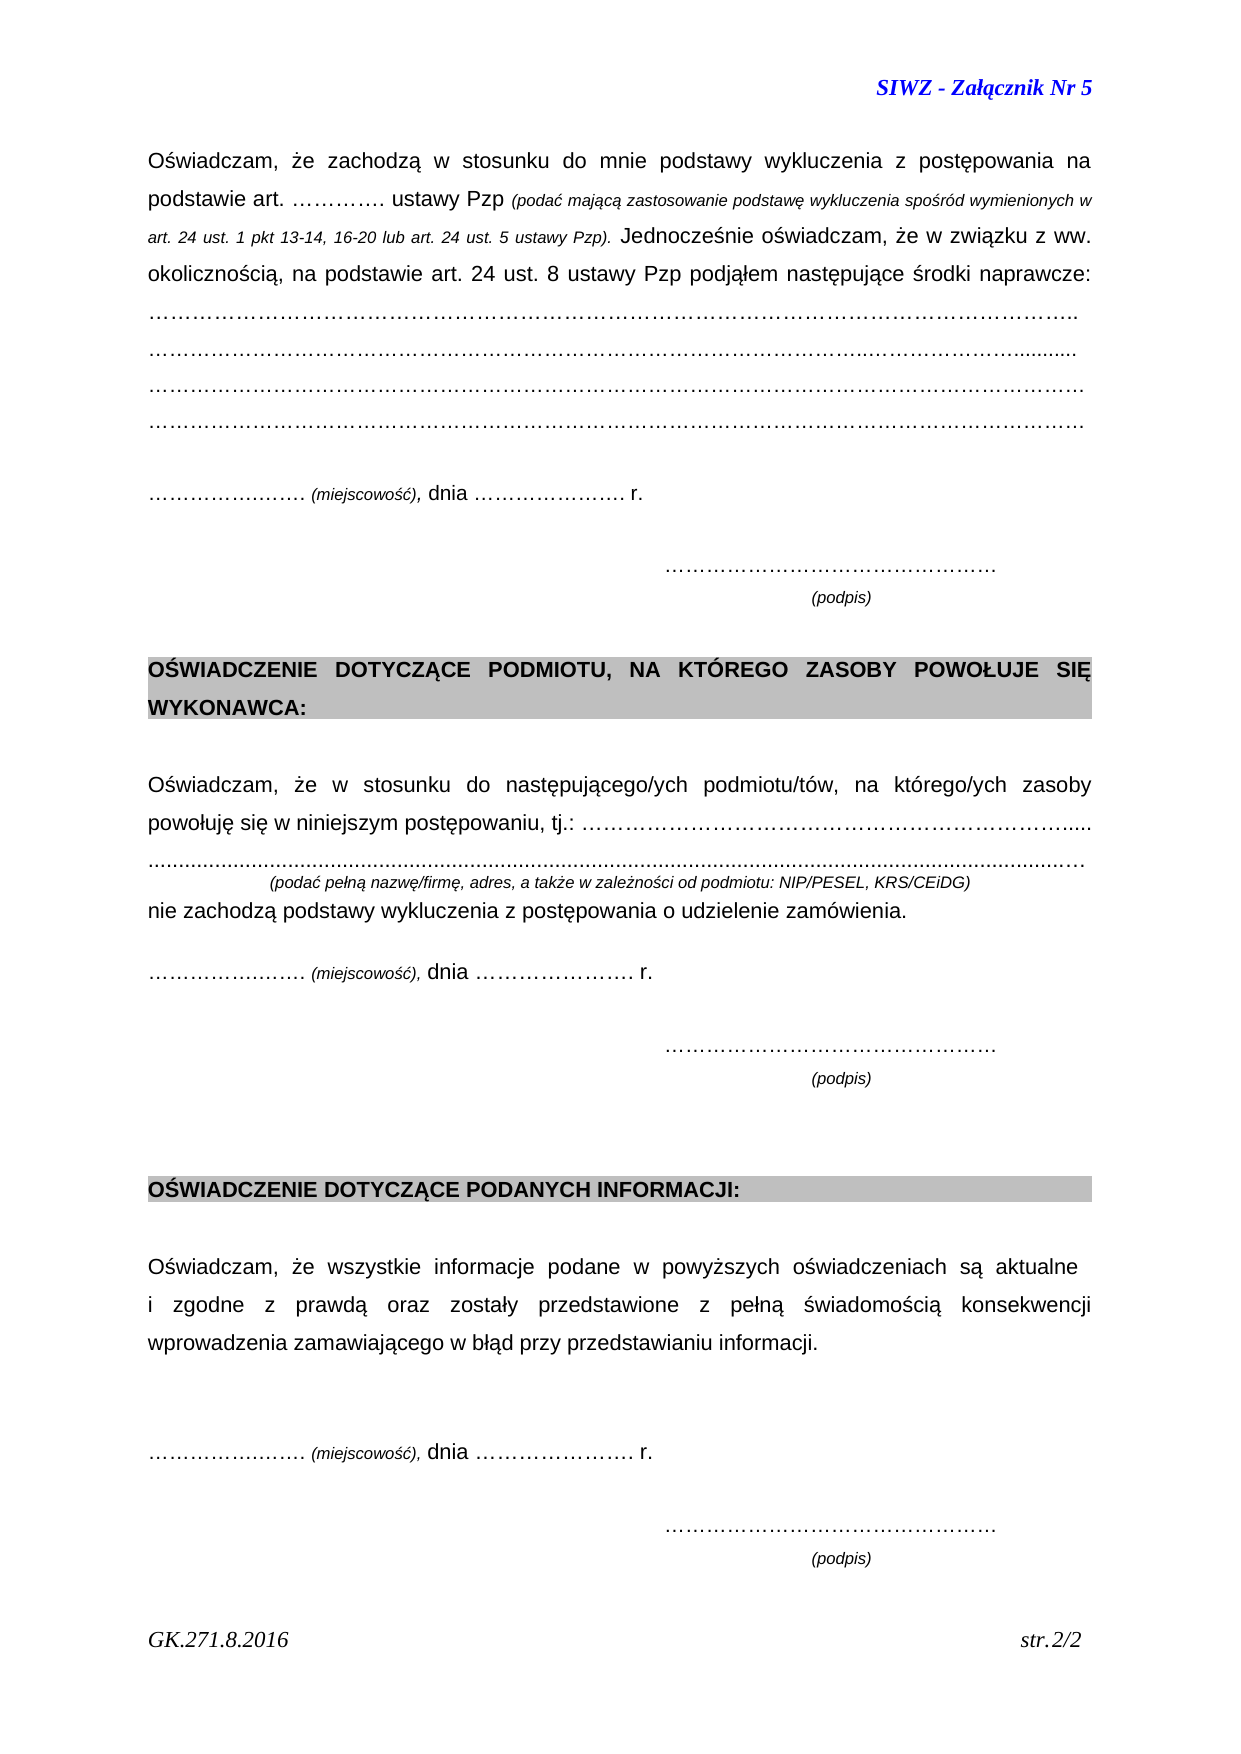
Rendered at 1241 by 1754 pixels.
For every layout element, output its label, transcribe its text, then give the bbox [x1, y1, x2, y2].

text ………………………………………… [148, 1033, 1092, 1057]
text ………………………………………… [148, 1513, 1092, 1537]
text …………….……. (miejscowość), dnia …………………. r. [148, 959, 1092, 984]
text …………….……. (miejscowość), dnia …………………. r. [148, 481, 1092, 504]
text .......................................................................................................................................................… [148, 847, 1092, 872]
text (podać pełną nazwę/firmę, adres, a także w zależności od podmiotu: NIP/PESEL, KRS/CEiDG) [148, 872, 1092, 892]
text (podpis) [738, 1069, 1092, 1088]
text (podpis) [738, 588, 1092, 607]
text OŚWIADCZENIE DOTYCZĄCE PODANYCH INFORMACJI: [148, 1176, 1092, 1202]
text nie zachodzą podstawy wykluczenia z postępowania o udzielenie zamówienia. [148, 898, 1092, 923]
text (podpis) [738, 1549, 1092, 1568]
text …………………………………………………………………………………………..…………………...........……………………………………………………………………………………………………………………………………………………………………………………………………………………………………………… [148, 337, 1092, 433]
text Oświadczam, że wszystkie informacje podane w powyższych oświadczeniach są aktualne i zgodne z prawdą oraz zostały przedstawione z pełną świadomością konsekwencji wprowadzenia zamawiającego w błąd przy przedstawianiu informacji. [148, 1254, 1092, 1354]
text Oświadczam, że w stosunku do następującego/ych podmiotu/tów, na którego/ych zasoby powołuję się w niniejszym postępowaniu, tj.: …………………………………………………………..... [148, 772, 1092, 835]
text OŚWIADCZENIE DOTYCZĄCE PODMIOTU, NA KTÓREGO ZASOBY POWOŁUJE SIĘ WYKONAWCA: [148, 657, 1092, 719]
text ………………………………………… [148, 552, 1092, 576]
text …………….……. (miejscowość), dnia …………………. r. [148, 1439, 1092, 1464]
text Oświadczam, że zachodzą w stosunku do mnie podstawy wykluczenia z postępowania na podstawie art. …………. ustawy Pzp (podać mającą zastosowanie podstawę wykluczenia spośród wymienionych w art. 24 ust. 1 pkt 13-14, 16-20 lub art. 24 ust. 5 ustawy Pzp). Jednocześnie oświadczam, że w związku z ww. okolicznością, na podstawie art. 24 ust. 8 ustawy Pzp podjąłem następujące środki naprawcze: ……………………………………………………………………………………………………………….. [148, 148, 1092, 324]
